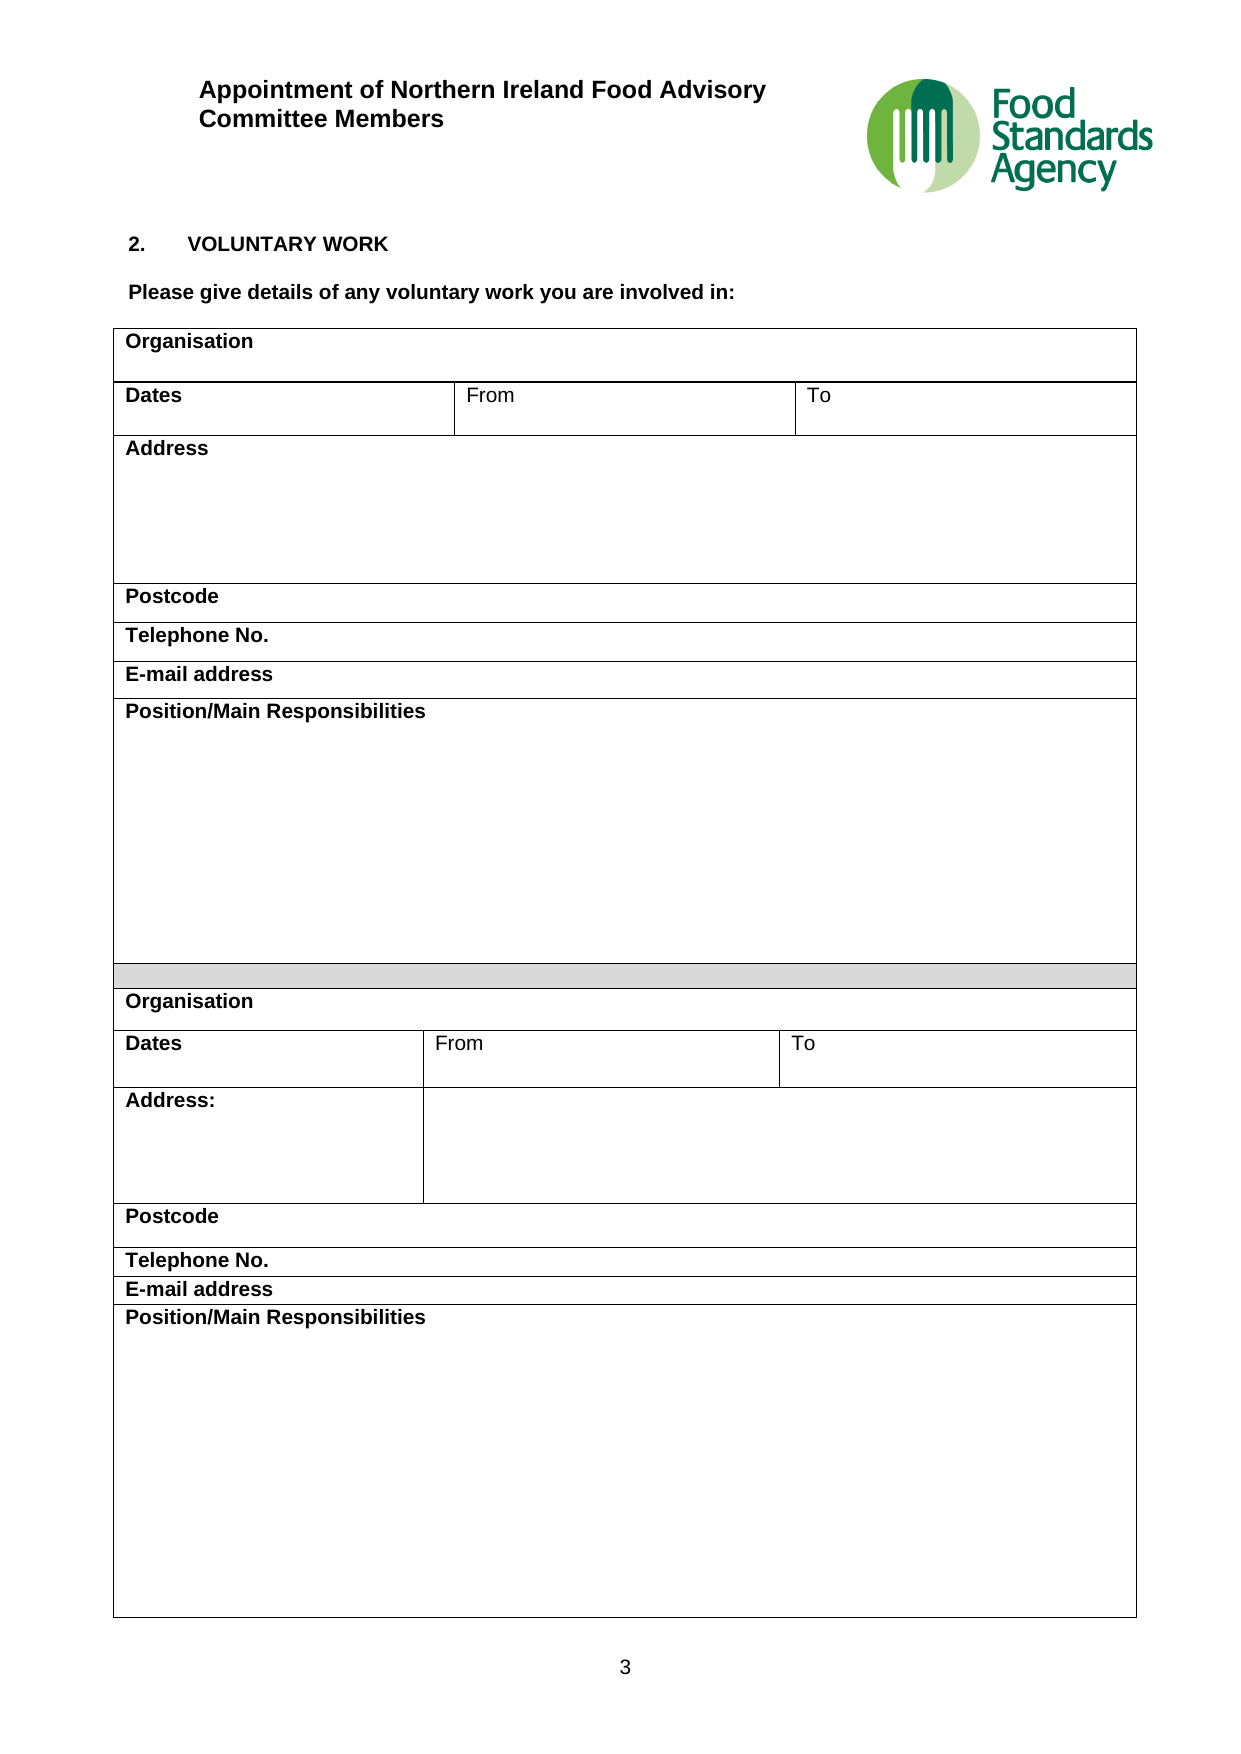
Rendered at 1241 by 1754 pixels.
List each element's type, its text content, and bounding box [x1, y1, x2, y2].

table_cell E-mail address [114, 662, 1136, 698]
table_cell Organisation [114, 989, 1136, 1030]
table_cell To [780, 1031, 1136, 1087]
table_cell Position/Main Responsibilities [114, 699, 1136, 963]
table_cell From [455, 383, 795, 435]
table_cell Position/Main Responsibilities [114, 1305, 1136, 1617]
table_cell Telephone No. [114, 623, 1136, 661]
table_cell Telephone No. [114, 1248, 1136, 1276]
table_cell Address [114, 436, 1136, 583]
table_cell E-mail address [114, 1277, 1136, 1304]
text Please give details of any voluntary work you are involved in: [128, 280, 1063, 304]
picture [863, 75, 1155, 209]
table_cell To [796, 383, 1136, 435]
table_cell [424, 1088, 1136, 1203]
table_header Organisation [114, 329, 1136, 381]
table_cell Dates [114, 1031, 423, 1087]
list VOLUNTARY WORK [128, 232, 1063, 256]
table_cell Postcode [114, 584, 1136, 622]
table_cell Dates [114, 383, 454, 435]
table_cell [114, 964, 1136, 988]
table_cell From [424, 1031, 779, 1087]
table_cell Postcode [114, 1204, 1136, 1247]
table_cell Address: [114, 1088, 423, 1203]
